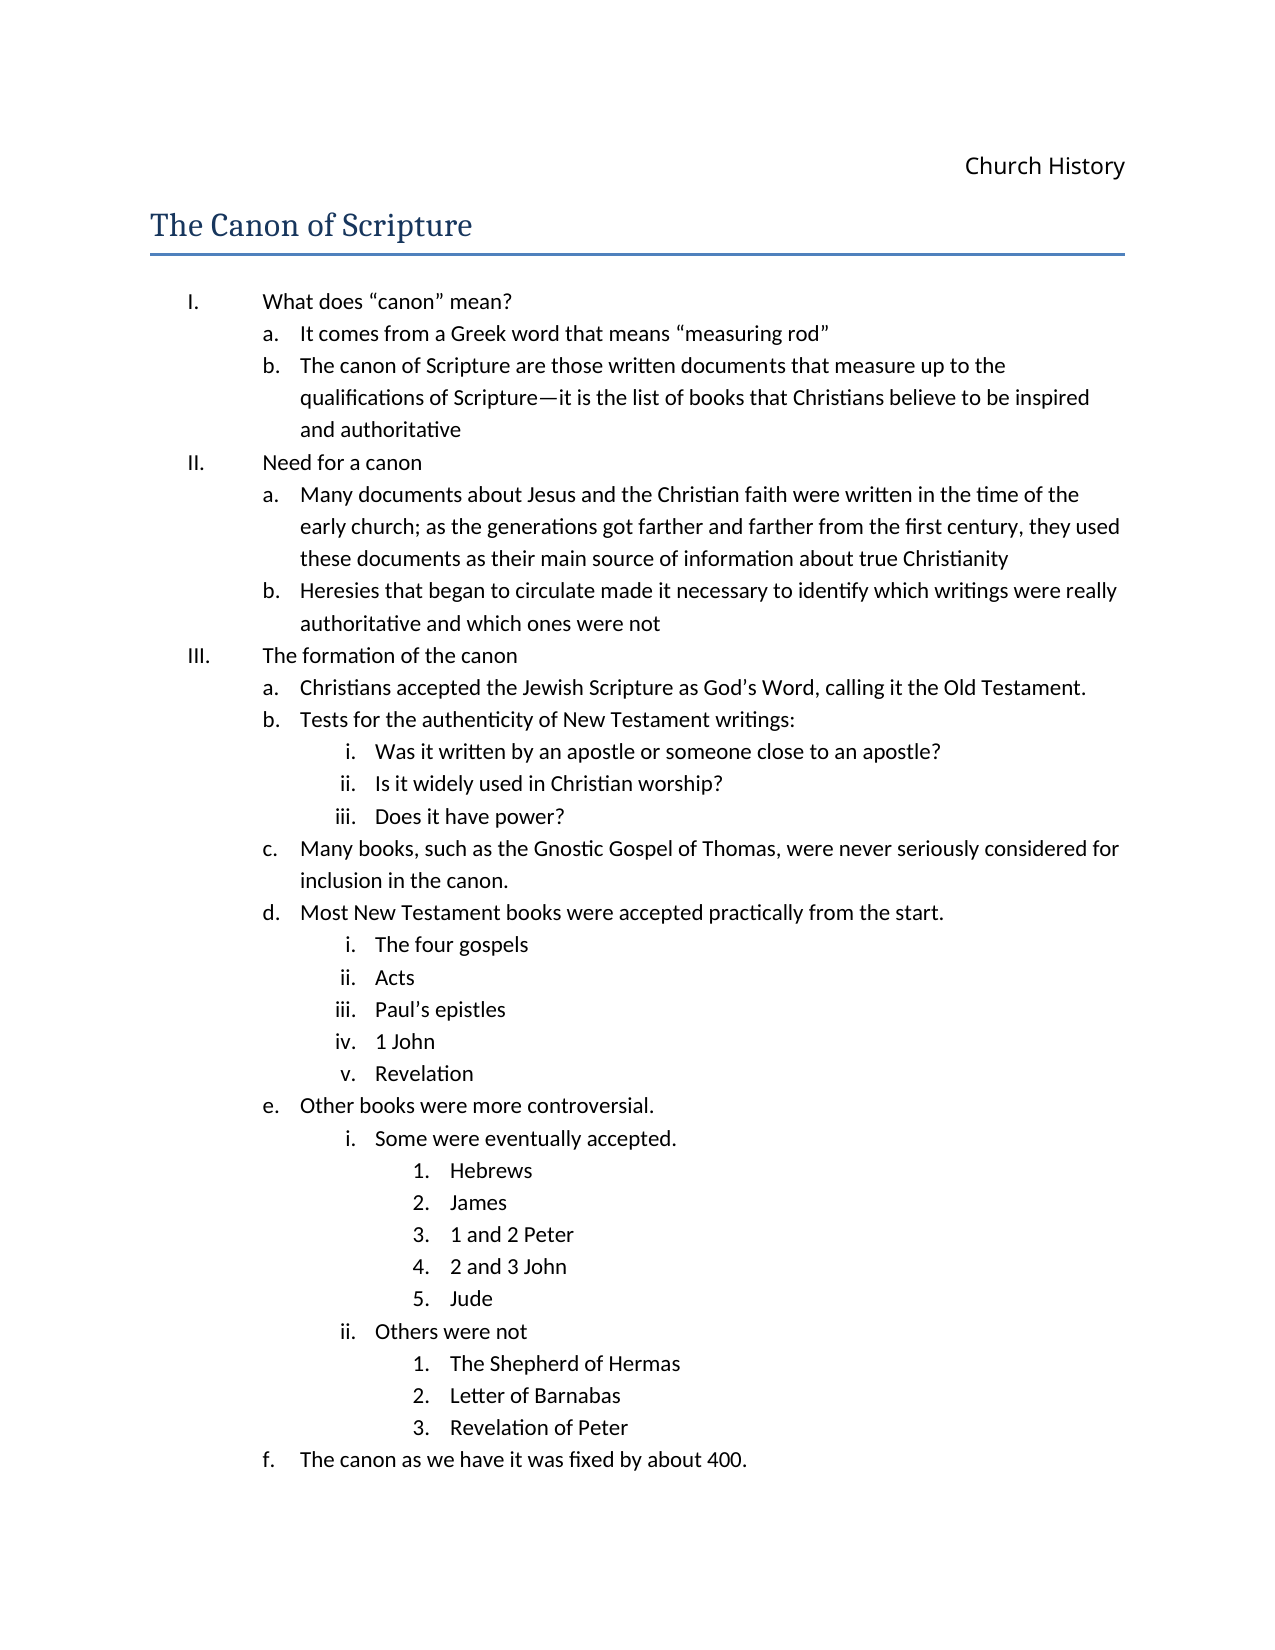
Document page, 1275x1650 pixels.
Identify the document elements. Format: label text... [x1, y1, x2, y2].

list Was it written by an apostle or someone close to an apostle? [356, 737, 1125, 765]
list The Shepherd of Hermas [412, 1349, 1125, 1377]
list Hebrews [412, 1156, 1125, 1184]
list Christians accepted the Jewish Scripture as God’s Word, calling it the Old Testament. [262, 673, 1125, 701]
list Does it have power? [356, 802, 1125, 830]
list It comes from a Greek word that means “measuring rod” [262, 319, 1125, 347]
list Many documents about Jesus and the Christian faith were written in the time of the early church; as the generations got farther and farther from the first century, they used these documents as their main source of information about true Christianity [262, 480, 1125, 572]
list Others were not [356, 1317, 1125, 1345]
list Some were eventually accepted. [356, 1124, 1125, 1152]
list The canon of Scripture are those written documents that measure up to the qualifications of Scripture—it is the list of books that Christians believe to be inspired and authoritative [262, 351, 1125, 443]
list Revelation of Peter [412, 1413, 1125, 1441]
list The canon as we have it was fixed by about 400. [262, 1446, 1125, 1473]
list Revelation [356, 1059, 1125, 1087]
title The Canon of Scripture [150, 207, 1125, 253]
list Heresies that began to circulate made it necessary to identify which writings were really authoritative and which ones were not [262, 576, 1125, 637]
list Jude [412, 1284, 1125, 1313]
list The four gospels [356, 931, 1125, 958]
list Acts [356, 963, 1125, 991]
list The formation of the canon [187, 641, 1125, 669]
list Paul’s epistles [356, 995, 1125, 1023]
list Many books, such as the Gnostic Gospel of Thomas, were never seriously considered for inclusion in the canon. [262, 834, 1125, 894]
list Need for a canon [187, 448, 1125, 476]
list What does “canon” mean? [187, 287, 1125, 315]
list James [412, 1188, 1125, 1216]
list 1 and 2 Peter [412, 1220, 1125, 1248]
list Other books were more controversial. [262, 1091, 1125, 1119]
list Letter of Barnabas [412, 1381, 1125, 1409]
list 1 John [356, 1027, 1125, 1055]
list Tests for the authenticity of New Testament writings: [262, 705, 1125, 733]
text Church History [150, 150, 1125, 181]
list 2 and 3 John [412, 1252, 1125, 1280]
list Is it widely used in Christian worship? [356, 769, 1125, 798]
list Most New Testament books were accepted practically from the start. [262, 898, 1125, 926]
